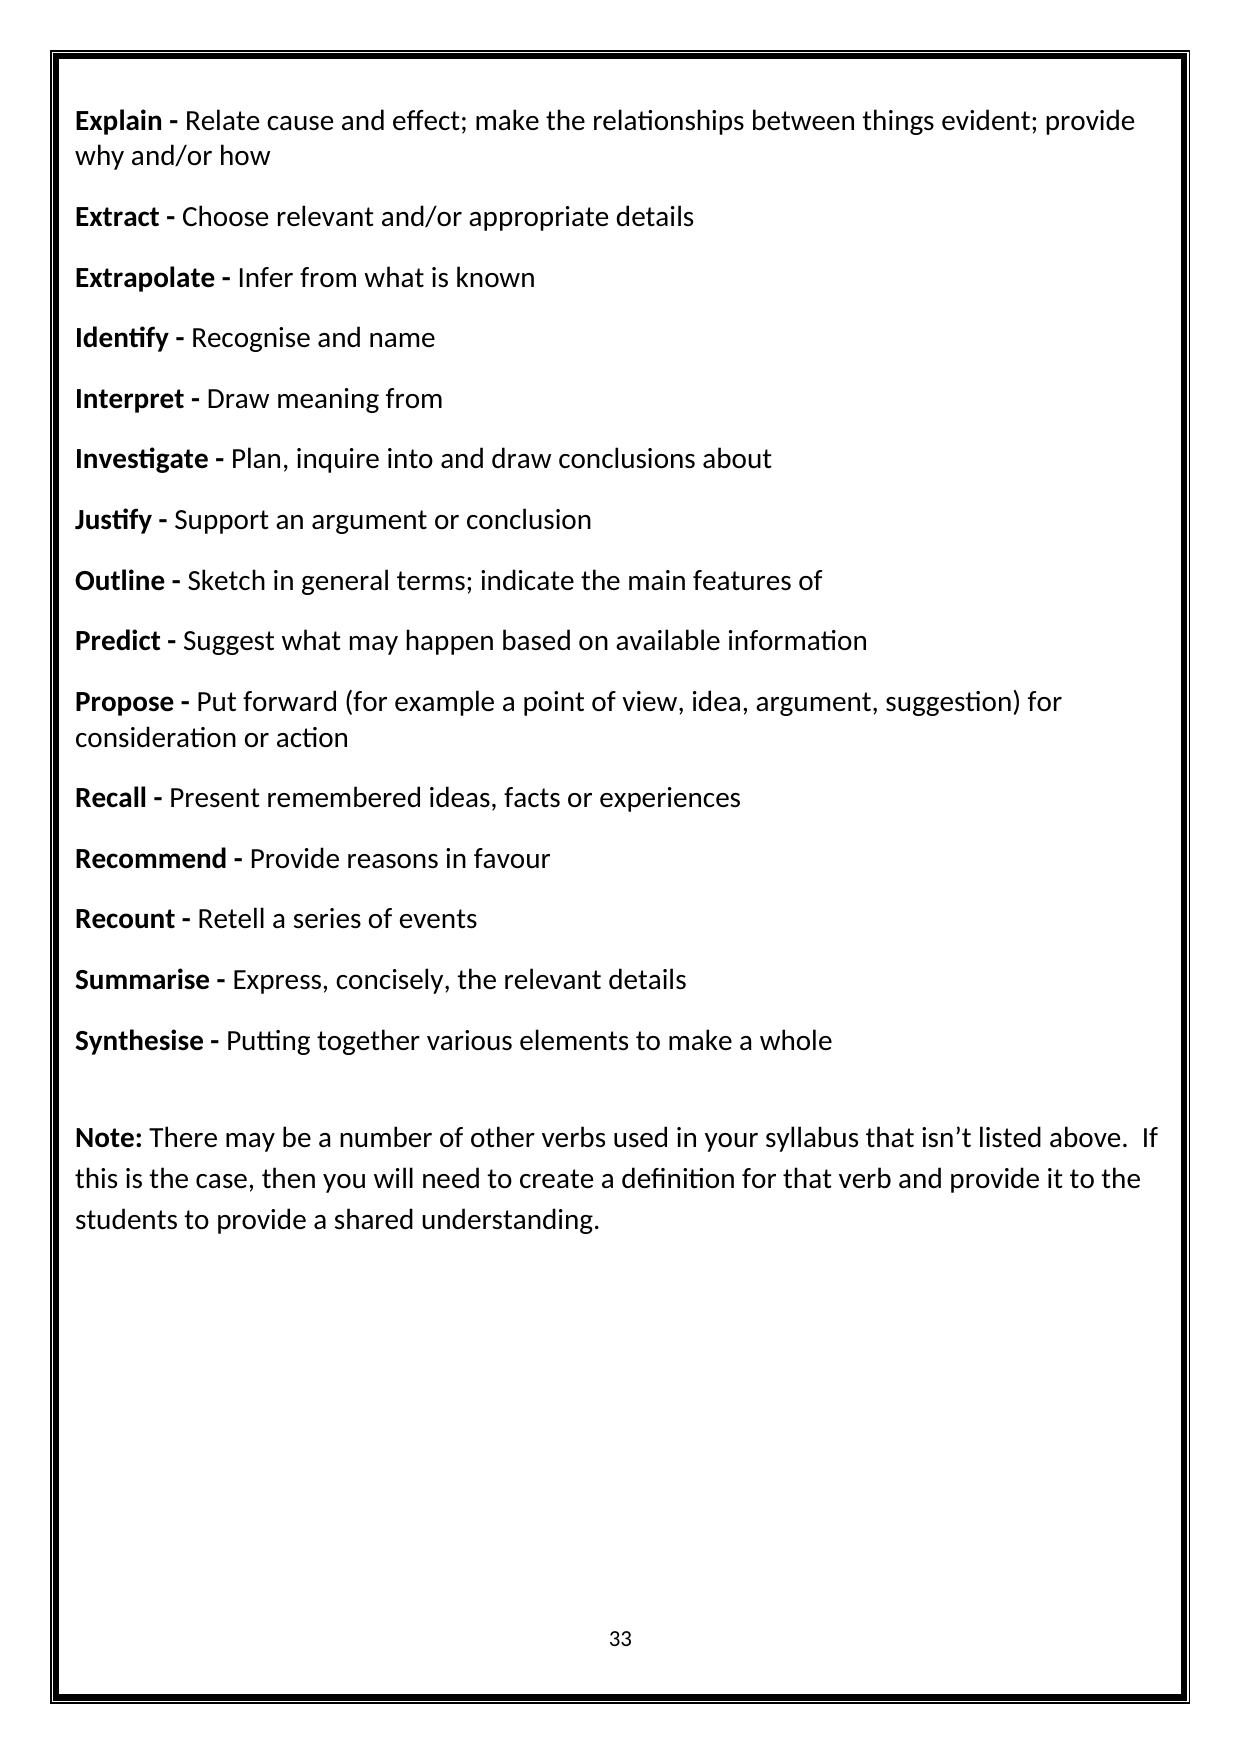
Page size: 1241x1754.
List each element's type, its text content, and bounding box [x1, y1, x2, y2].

text Investigate - Plan, inquire into and draw conclusions about [75, 441, 1165, 476]
text Explain - Relate cause and effect; make the relationships between things evident; provide why and/or how [75, 102, 1165, 173]
text Synthesise - Putting together various elements to make a whole [75, 1022, 1165, 1057]
text Recommend - Provide reasons in favour [75, 840, 1165, 876]
text Recall - Present remembered ideas, facts or experiences [75, 779, 1165, 815]
text Predict - Suggest what may happen based on available information [75, 622, 1165, 658]
text Extrapolate - Infer from what is known [75, 259, 1165, 294]
text Summarise - Express, concisely, the relevant details [75, 961, 1165, 997]
text Outline - Sketch in general terms; indicate the main features of [75, 562, 1165, 597]
text Interpret - Draw meaning from [75, 380, 1165, 416]
text Extract - Choose relevant and/or appropriate details [75, 198, 1165, 234]
text Justify - Support an argument or conclusion [75, 501, 1165, 537]
text Identify - Recognise and name [75, 319, 1165, 355]
text Propose - Put forward (for example a point of view, idea, argument, suggestion) for consideration or action [75, 683, 1165, 754]
text Recount - Retell a series of events [75, 901, 1165, 936]
text Note: There may be a number of other verbs used in your syllabus that isn’t listed above. If this is the case, then you will need to create a definition for that verb and provide it to the students to provide a shared understanding. [75, 1119, 1165, 1237]
